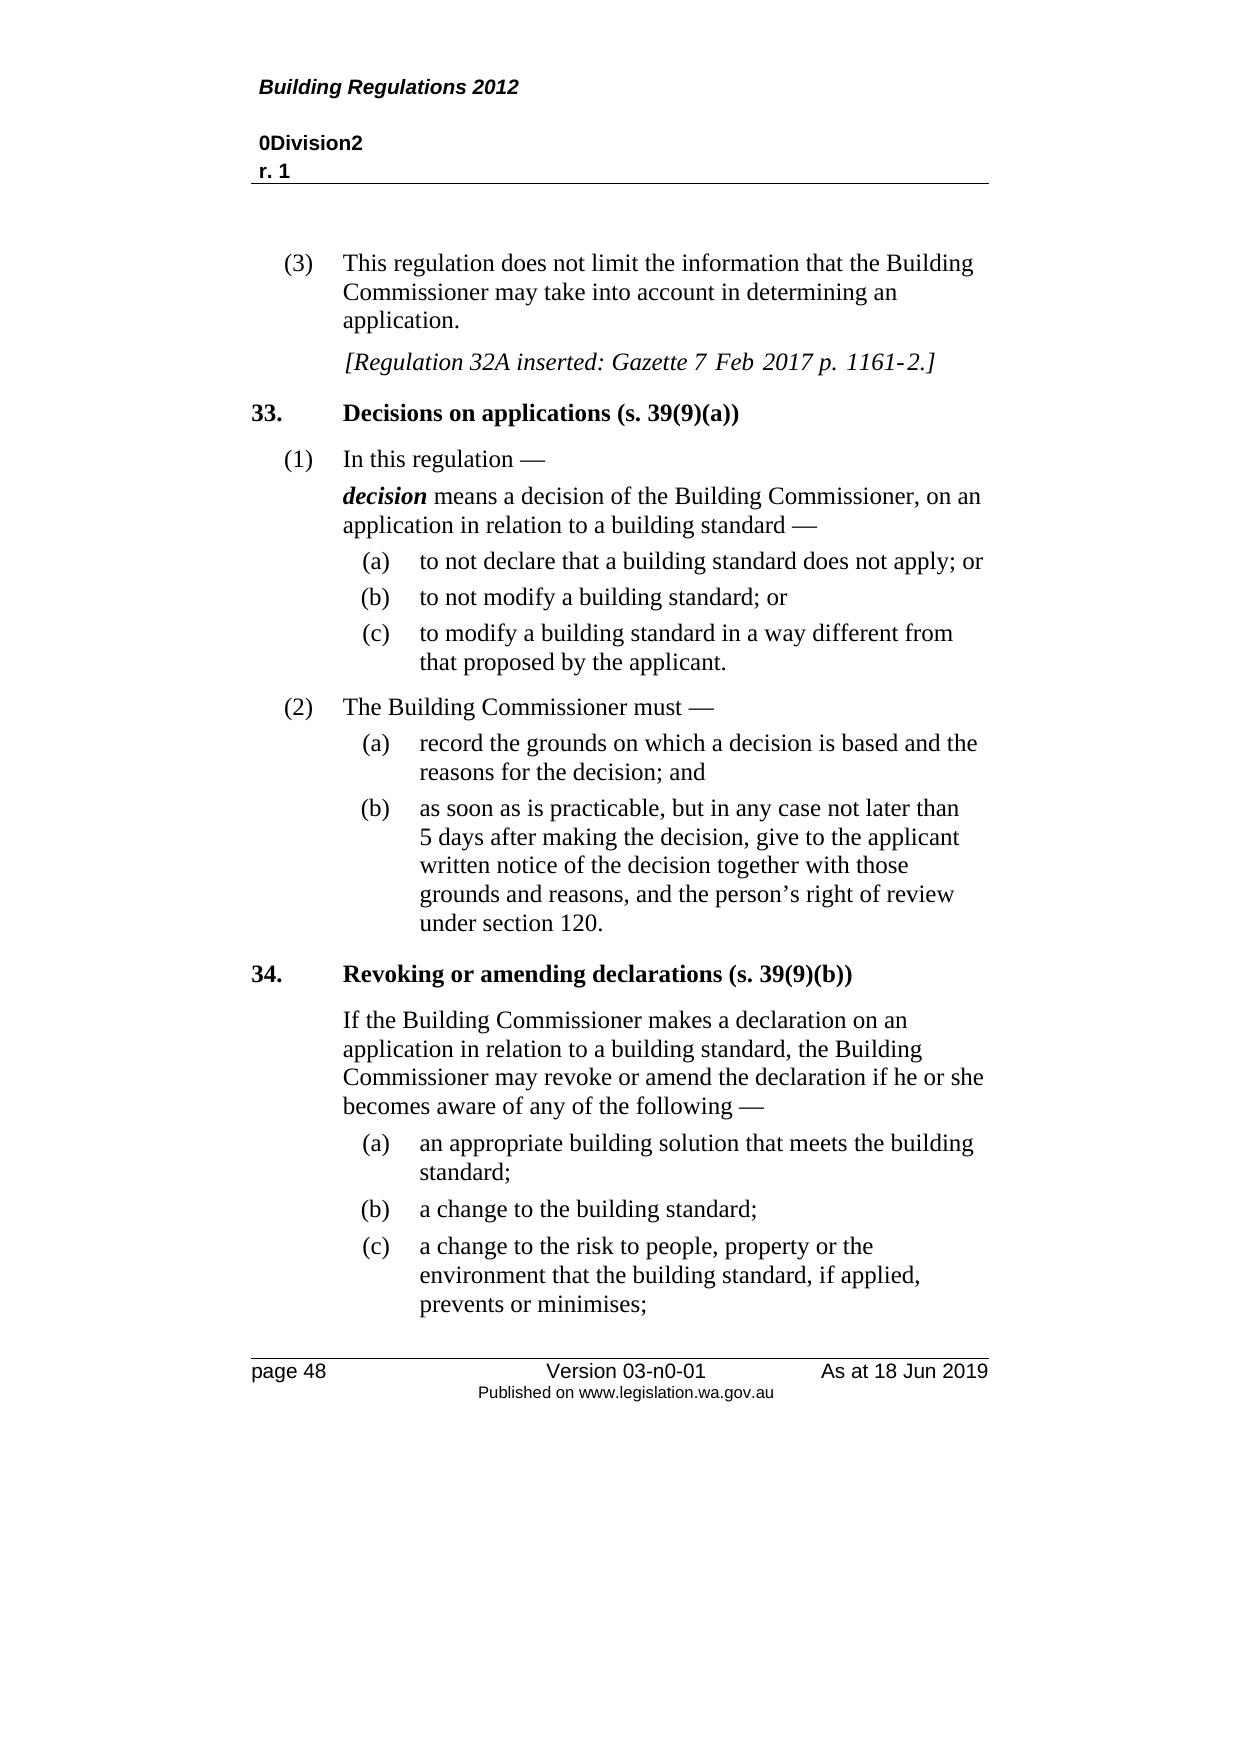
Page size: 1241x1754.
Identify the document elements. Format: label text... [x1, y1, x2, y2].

text (b) a change to the building standard; [251, 1194, 989, 1223]
subtitle 34. Revoking or amending declarations (s. 39(9)(b)) [251, 959, 989, 988]
text (1) In this regulation — [251, 444, 989, 473]
text (c) a change to the risk to people, property or the environment that the building standard, if applied, prevents or minimises; [251, 1231, 989, 1317]
text (a) record the grounds on which a decision is based and the reasons for the decision; and [251, 728, 989, 786]
text (a) to not declare that a building standard does not apply; or [251, 546, 989, 574]
text (c) to modify a building standard in a way different from that proposed by the applicant. [251, 618, 989, 675]
text decision means a decision of the Building Commissioner, on an application in relation to a building standard — [251, 481, 989, 538]
text [Regulation 32A inserted: Gazette 7 Feb 2017 p. 1161-2.] [251, 347, 989, 376]
text (3) This regulation does not limit the information that the Building Commissioner may take into account in determining an application. [251, 248, 989, 334]
text (b) as soon as is practicable, but in any case not later than 5 days after making the decision, give to the applicant written notice of the decision together with those grounds and reasons, and the person’s right of review under section 120. [251, 793, 989, 937]
text (2) The Building Commissioner must — [251, 692, 989, 721]
text If the Building Commissioner makes a declaration on an application in relation to a building standard, the Building Commissioner may revoke or amend the declaration if he or she becomes aware of any of the following — [251, 1005, 989, 1120]
text (b) to not modify a building standard; or [251, 582, 989, 611]
text (a) an appropriate building solution that meets the building standard; [251, 1128, 989, 1186]
subtitle 33. Decisions on applications (s. 39(9)(a)) [251, 398, 989, 427]
